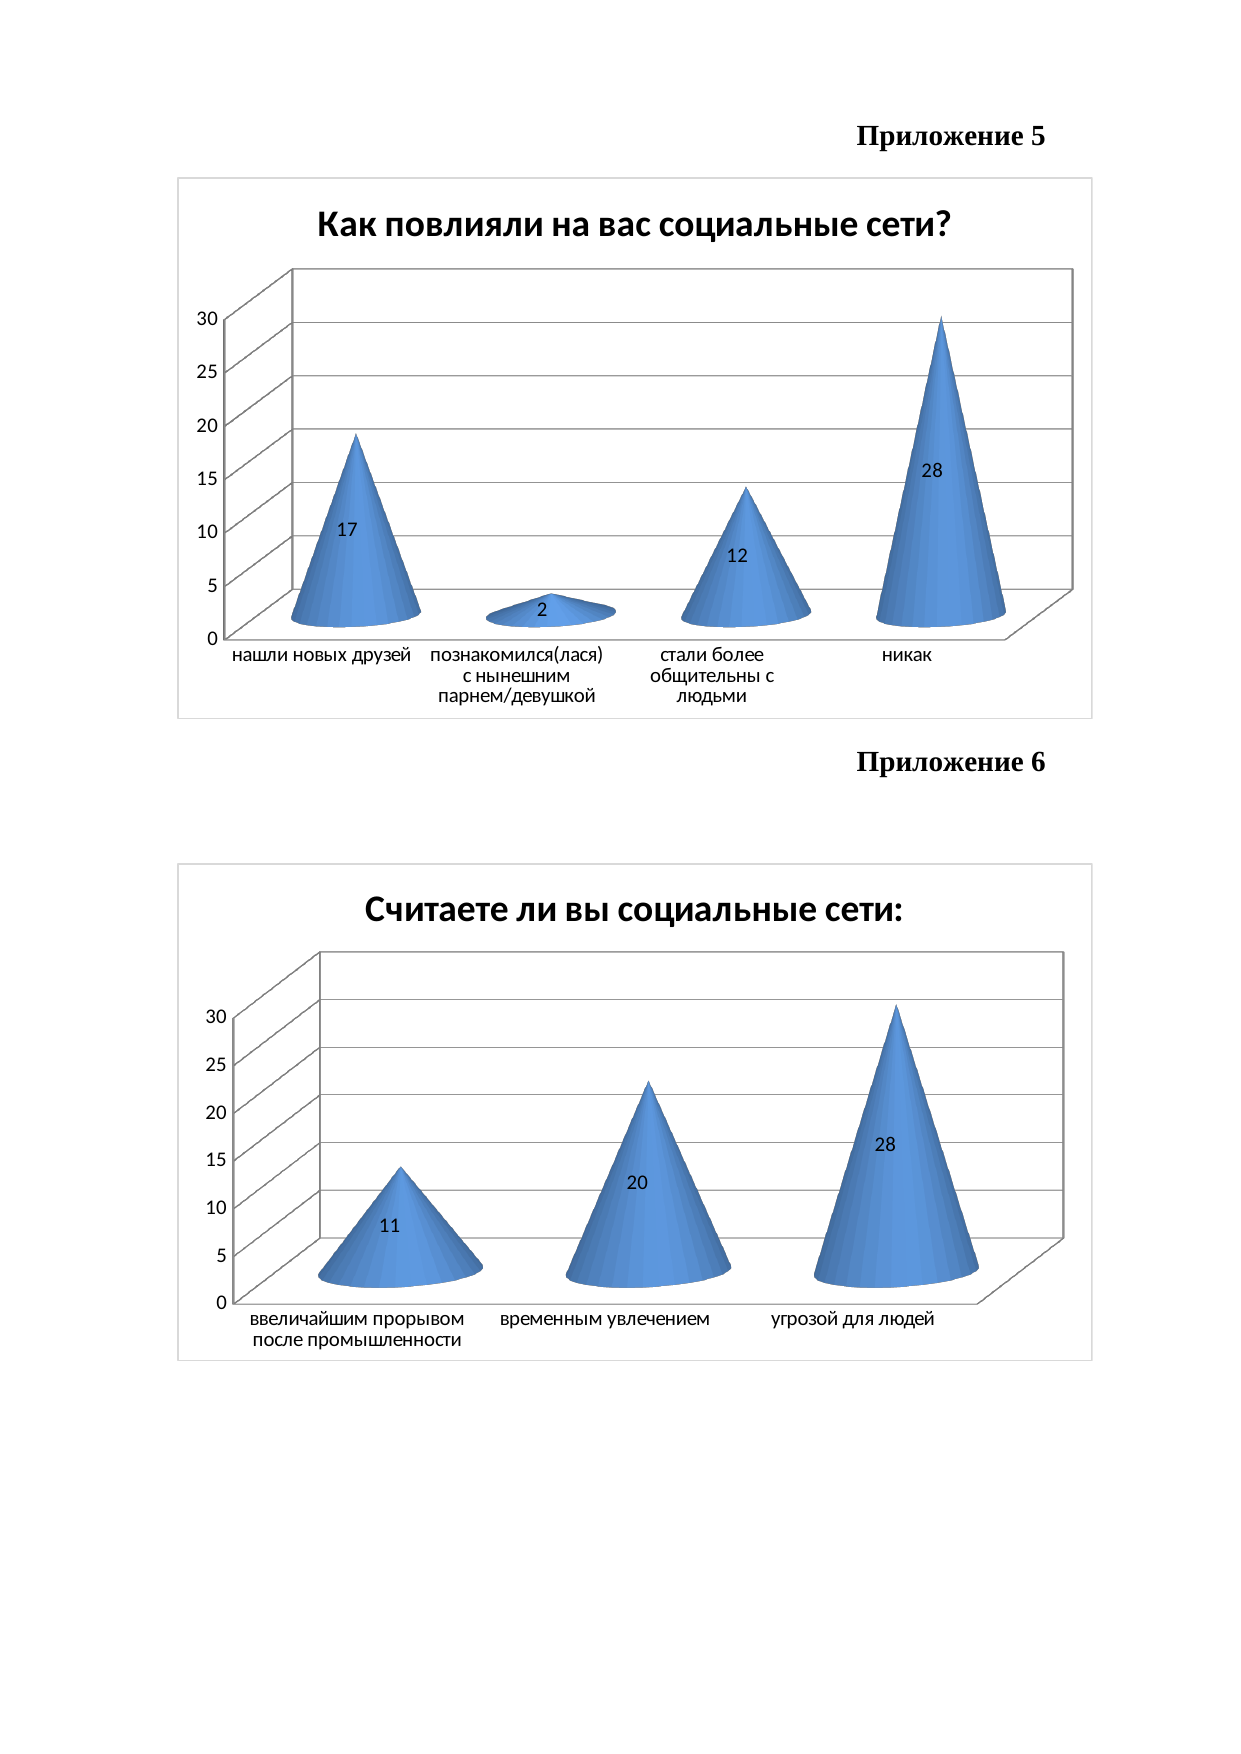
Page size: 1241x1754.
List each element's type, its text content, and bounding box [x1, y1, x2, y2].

text Приложение 5 [177, 118, 1152, 152]
text Приложение 6 [177, 744, 1152, 778]
